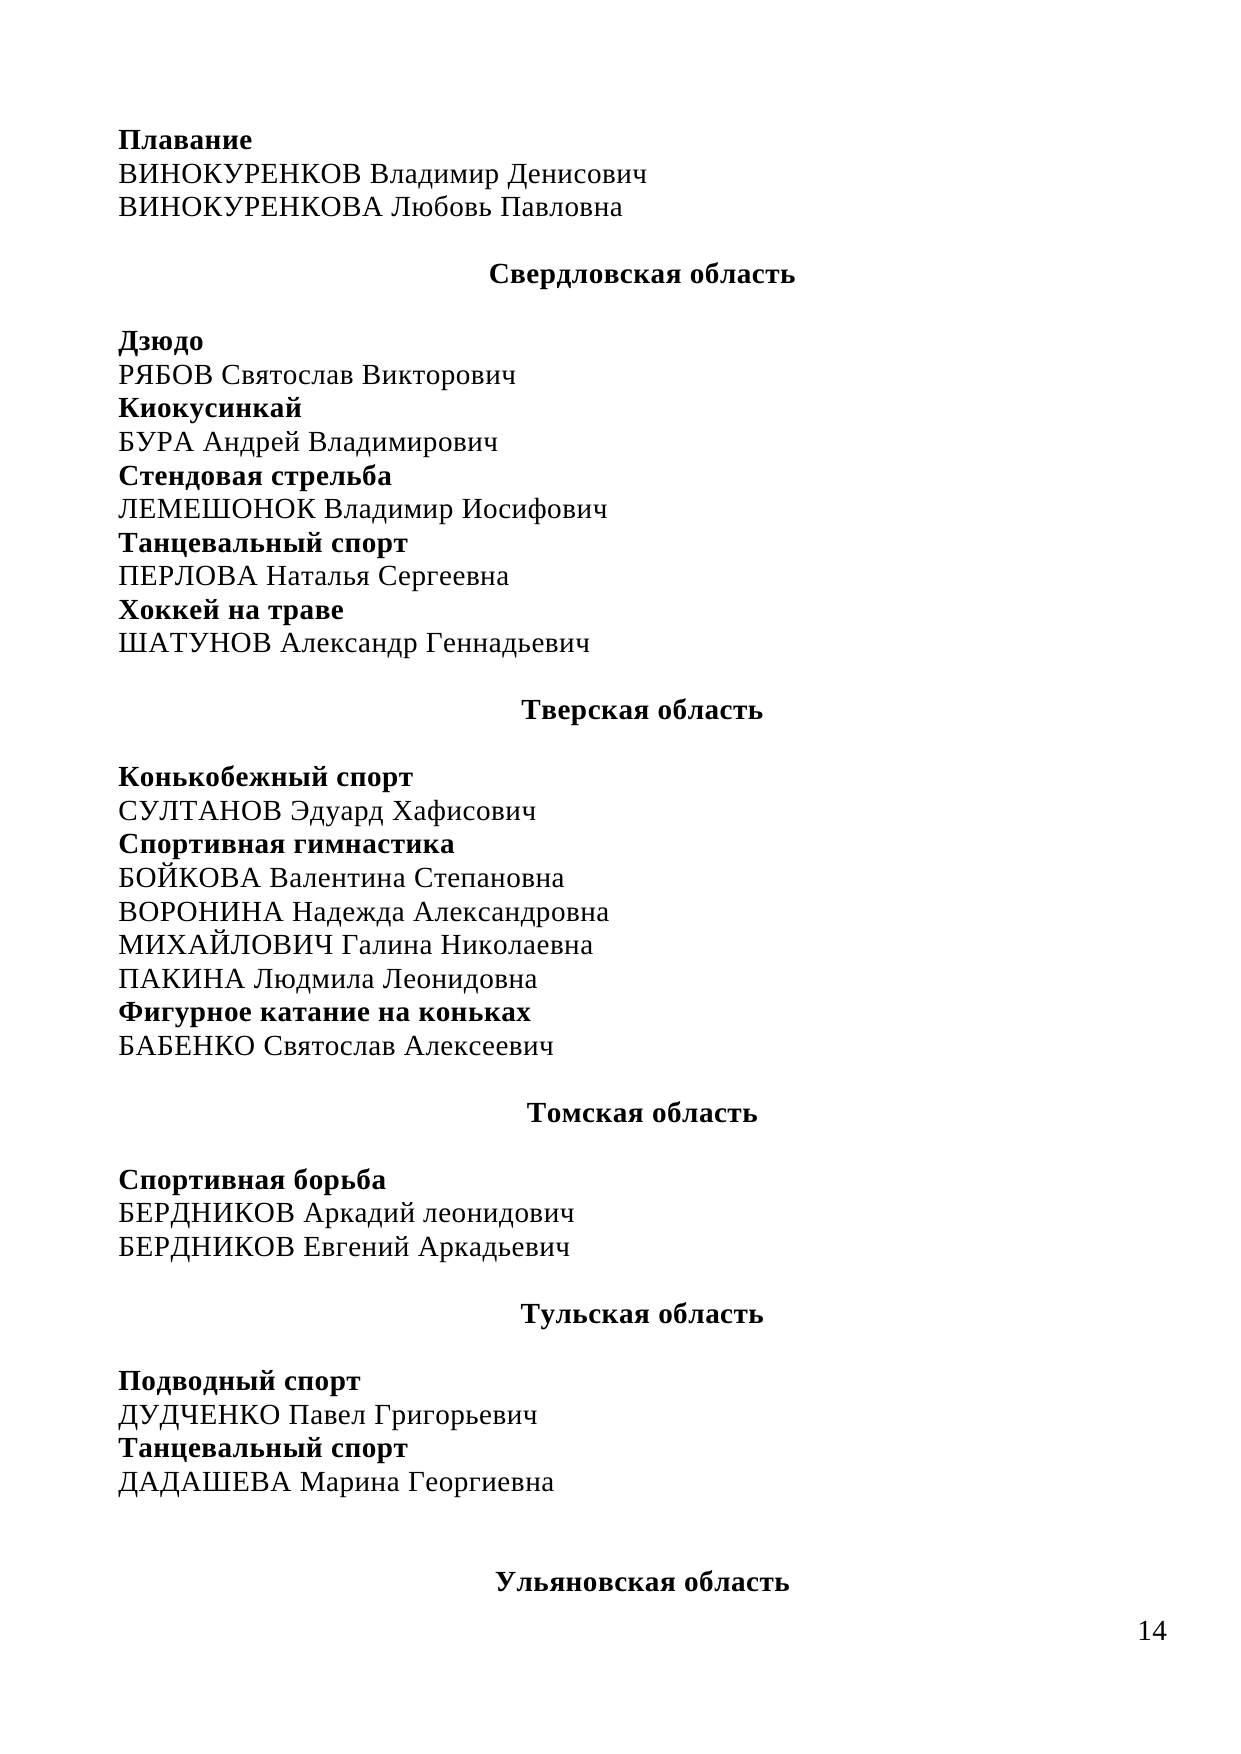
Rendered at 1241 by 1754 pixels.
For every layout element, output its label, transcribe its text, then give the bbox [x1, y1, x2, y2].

text Дзюдо [118, 323, 1167, 357]
text Киокусинкай [118, 391, 1167, 424]
text Спортивная борьба [118, 1162, 1167, 1196]
text ВОРОНИНА Надежда Александровна [118, 894, 1167, 927]
text ДУДЧЕНКО Павел Григорьевич [118, 1397, 1167, 1430]
text ПАКИНА Людмила Леонидовна [118, 961, 1167, 994]
text ШАТУНОВ Александр Геннадьевич [118, 625, 1167, 659]
text Конькобежный спорт [118, 759, 1167, 793]
text Ульяновская область [118, 1564, 1167, 1598]
text БОЙКОВА Валентина Степановна [118, 860, 1167, 894]
text ЛЕМЕШОНОК Владимир Иосифович [118, 491, 1167, 525]
text Подводный спорт [118, 1363, 1167, 1397]
text БУРА Андрей Владимирович [118, 424, 1167, 458]
text Стендовая стрельба [118, 458, 1167, 491]
text Тульская область [118, 1296, 1167, 1330]
text Спортивная гимнастика [118, 827, 1167, 860]
text Томская область [118, 1095, 1167, 1128]
text Свердловская область [118, 256, 1167, 290]
text Плавание [118, 122, 1167, 156]
text БАБЕНКО Святослав Алексеевич [118, 1028, 1167, 1061]
text ВИНОКУРЕНКОВ Владимир Денисович [118, 156, 1167, 189]
text БЕРДНИКОВ Евгений Аркадьевич [118, 1229, 1167, 1263]
text МИХАЙЛОВИЧ Галина Николаевна [118, 927, 1167, 961]
text ДАДАШЕВА Марина Георгиевна [118, 1464, 1167, 1497]
text СУЛТАНОВ Эдуард Хафисович [118, 793, 1167, 827]
text Танцевальный спорт [118, 1430, 1167, 1464]
text Хоккей на траве [118, 592, 1167, 625]
text БЕРДНИКОВ Аркадий леонидович [118, 1196, 1167, 1229]
text Фигурное катание на коньках [118, 994, 1167, 1028]
text ВИНОКУРЕНКОВА Любовь Павловна [118, 189, 1167, 223]
text Тверская область [118, 692, 1167, 726]
text ПЕРЛОВА Наталья Сергеевна [118, 558, 1167, 592]
text РЯБОВ Святослав Викторович [118, 357, 1167, 391]
text Танцевальный спорт [118, 525, 1167, 558]
